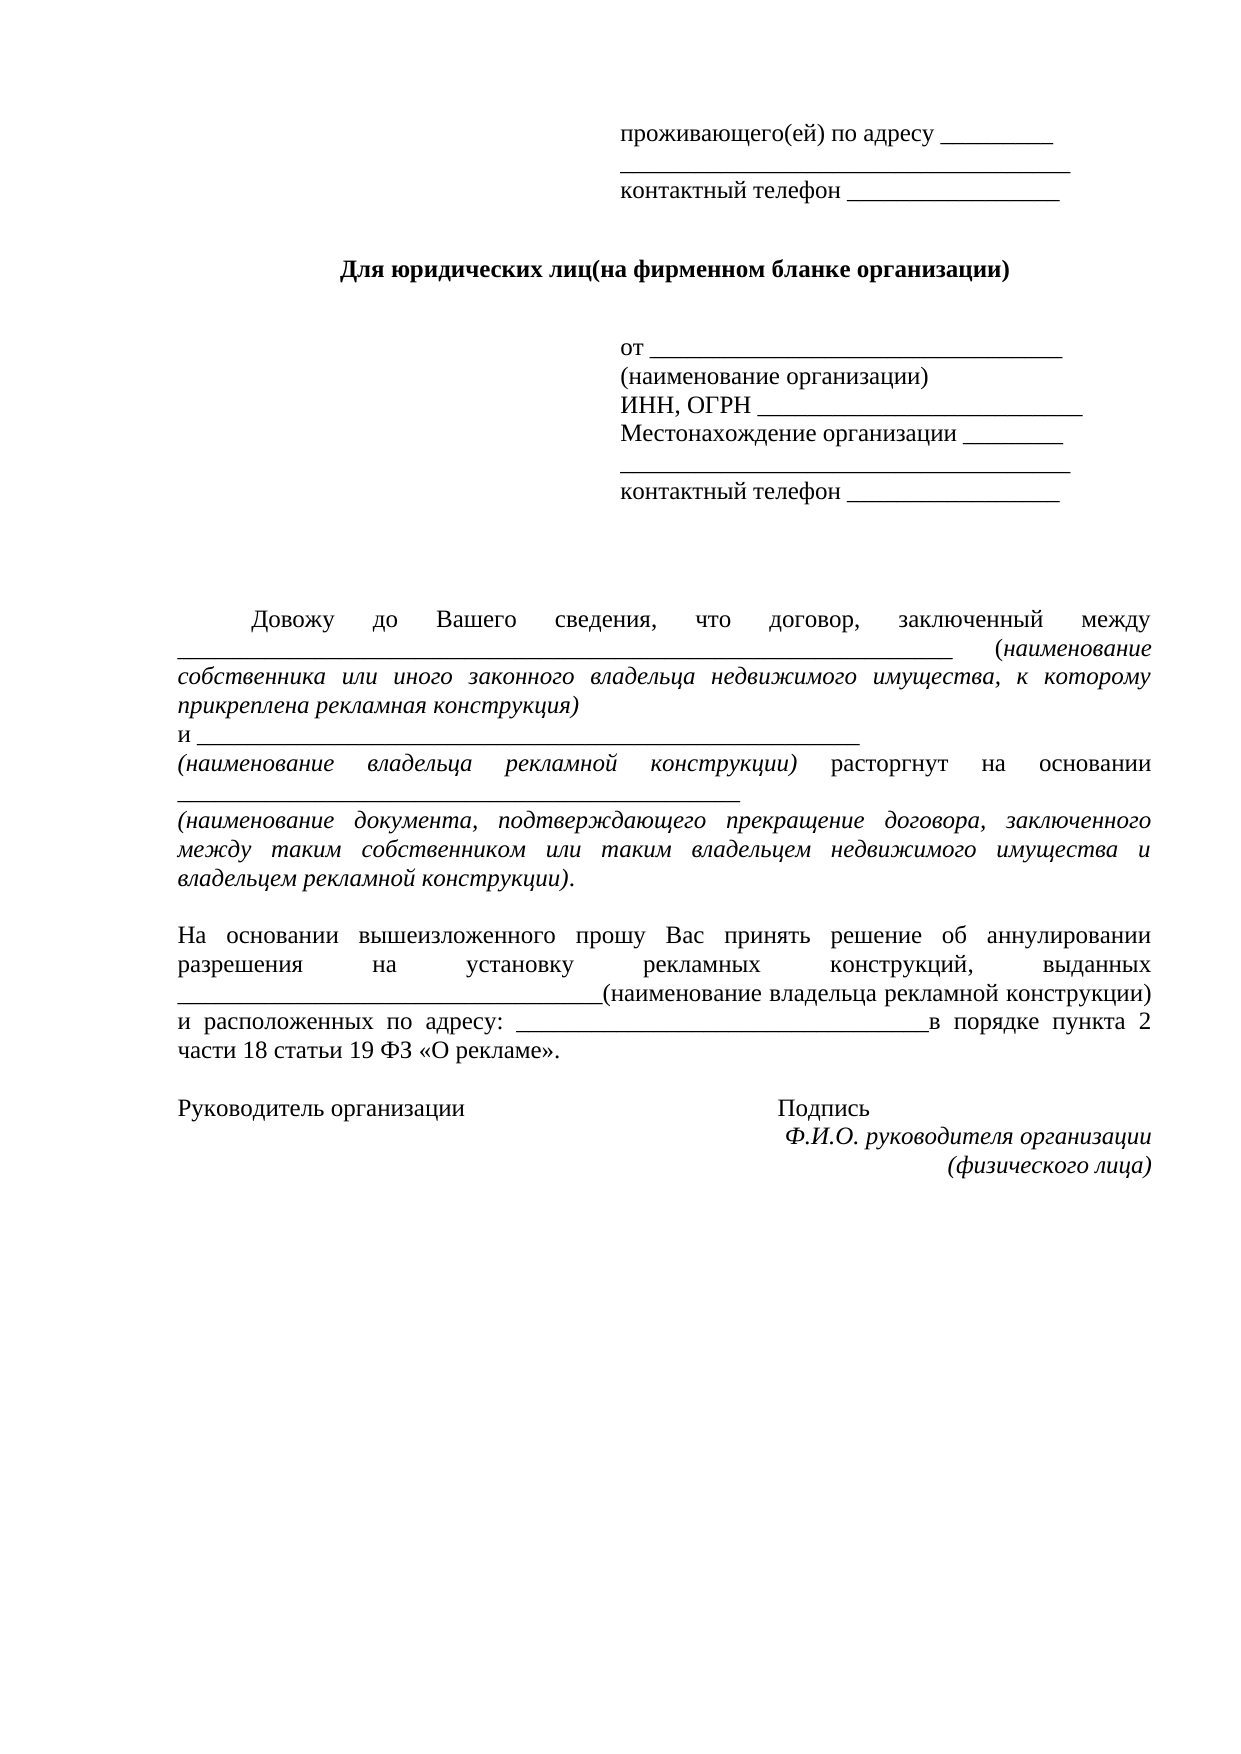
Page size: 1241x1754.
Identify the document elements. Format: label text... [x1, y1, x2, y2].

text ____________________________________ [620, 147, 1152, 176]
text Руководитель организации Подпись [177, 1093, 1152, 1121]
text (наименование документа, подтверждающего прекращение договора, заключенного между таким собственником или таким владельцем недвижимого имущества и владельцем рекламной конструкции). [177, 805, 1152, 891]
text (физического лица) [177, 1150, 1152, 1179]
text контактный телефон _________________ [620, 476, 1152, 505]
text Ф.И.О. руководителя организации [177, 1121, 1152, 1150]
text Довожу до Вашего сведения, что договор, заключенный между ______________________________________________________________ (наименование собственника или иного законного владельца недвижимого имущества, к которому прикреплена рекламная конструкция) [177, 604, 1152, 719]
text Местонахождение организации ________ [620, 418, 1152, 447]
text ИНН, ОГРН __________________________ [620, 390, 1152, 418]
text (наименование владельца рекламной конструкции) расторгнут на основании _____________________________________________ [177, 748, 1152, 805]
text На основании вышеизложенного прошу Вас принять решение об аннулировании разрешения на установку рекламных конструкций, выданных __________________________________(наименование владельца рекламной конструкции) и расположенных по адресу: _________________________________в порядке пункта 2 части 18 статьи 19 ФЗ «О рекламе». [177, 920, 1152, 1064]
text ____________________________________ [620, 447, 1152, 476]
text проживающего(ей) по адресу _________ [620, 118, 1152, 147]
text от _________________________________ [620, 332, 1152, 361]
text (наименование организации) [620, 361, 1152, 390]
text контактный телефон _________________ [620, 176, 1152, 204]
text и _____________________________________________________ [177, 719, 1152, 748]
text Для юридических лиц(на фирменном бланке организации) [340, 254, 1152, 283]
